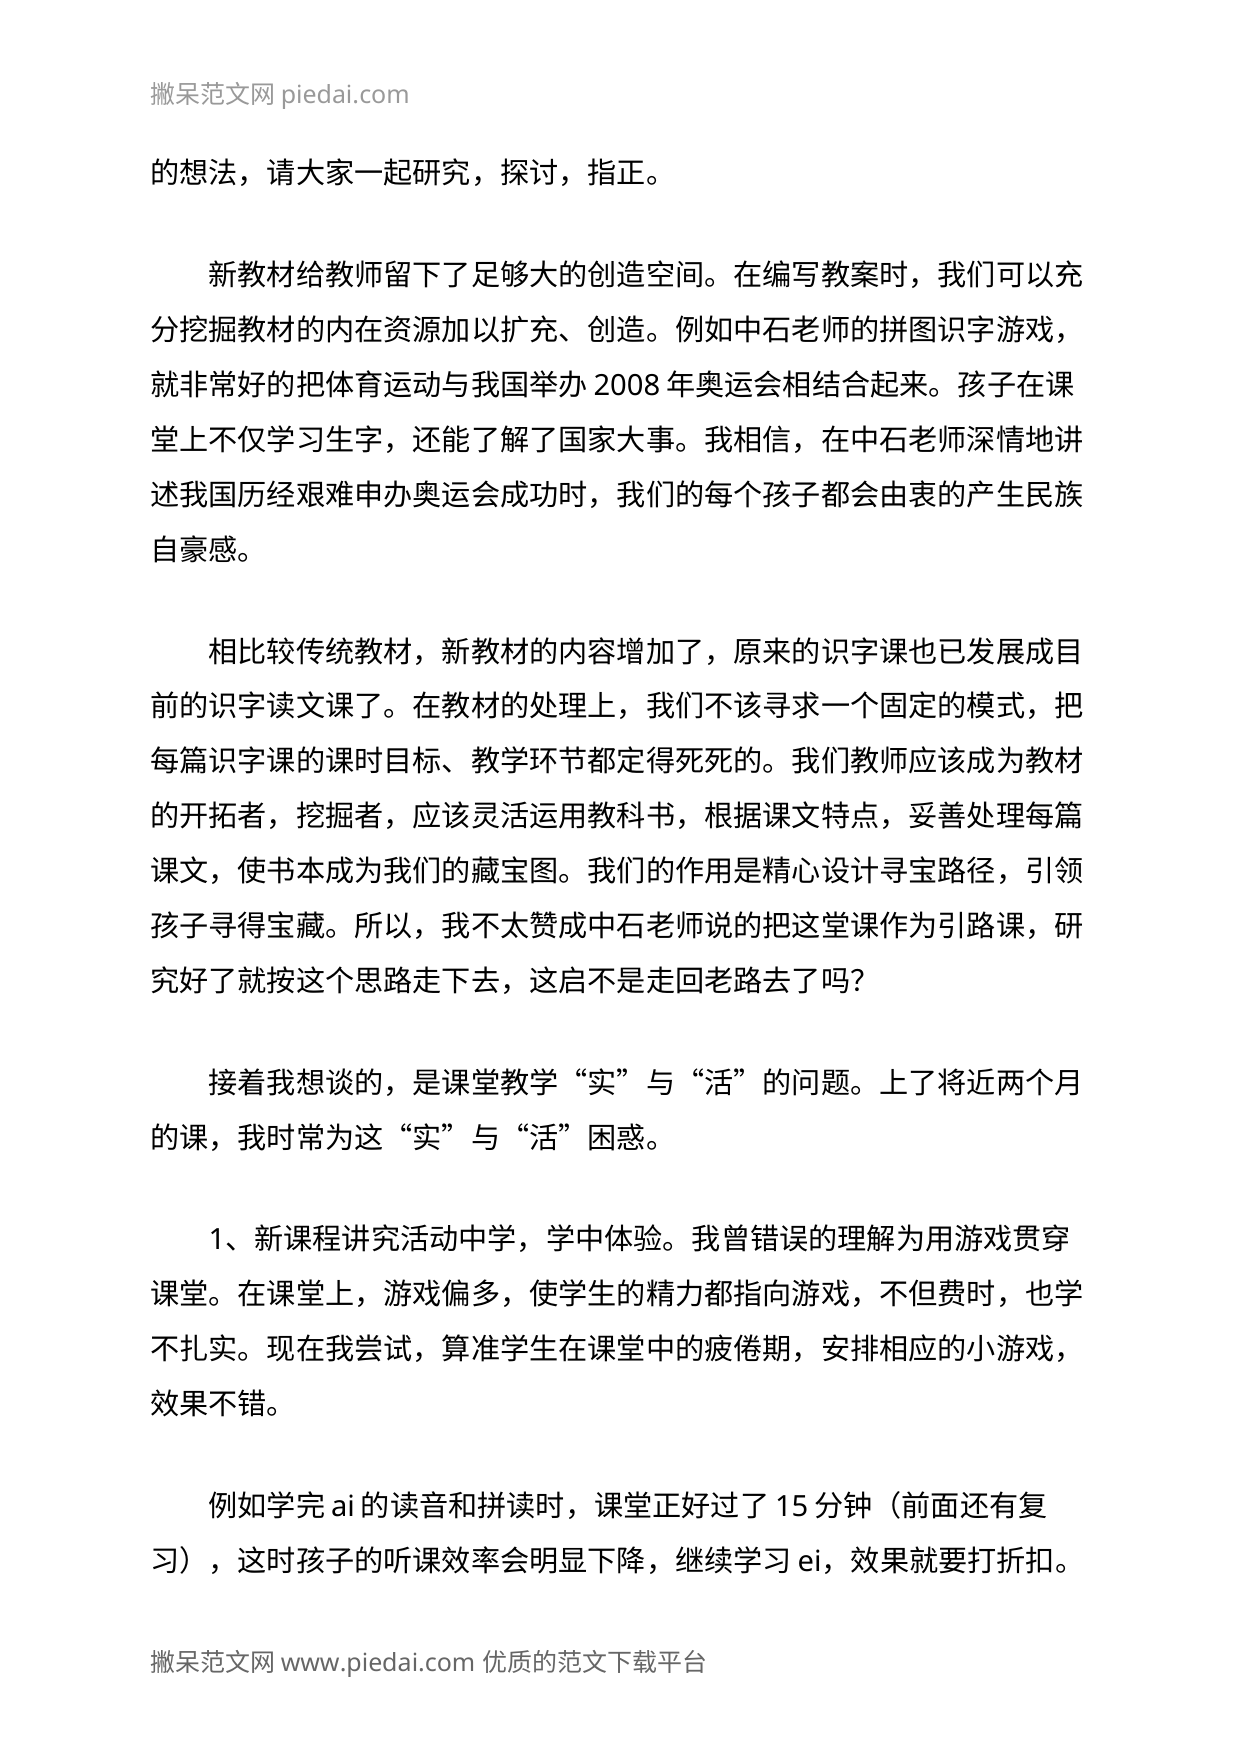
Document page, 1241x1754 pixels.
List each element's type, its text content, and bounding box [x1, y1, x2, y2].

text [150, 150, 1090, 192]
text 1、新课程讲究活动中学，学中体验。我曾错误的理解为用游戏贯穿课堂。在课堂上，游戏偏多，使学生的精力都指向游戏，不但费时，也学不扎实。现在我尝试，算准学生在课堂中的疲倦期，安排相应的小游戏，效果不错。 [150, 1216, 1090, 1423]
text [150, 1482, 1090, 1580]
text 新教材给教师留下了足够大的创造空间。在编写教案时，我们可以充分挖掘教材的内在资源加以扩充、创造。例如中石老师的拼图识字游戏，就非常好的把体育运动与我国举办2008年奥运会相结合起来。孩子在课堂上不仅学习生字，还能了解了国家大事。我相信，在中石老师深情地讲述我国历经艰难申办奥运会成功时，我们的每个孩子都会由衷的产生民族自豪感。 [150, 252, 1090, 569]
text 相比较传统教材，新教材的内容增加了，原来的识字课也已发展成目前的识字读文课了。在教材的处理上，我们不该寻求一个固定的模式，把每篇识字课的课时目标、教学环节都定得死死的。我们教师应该成为教材的开拓者，挖掘者，应该灵活运用教科书，根据课文特点，妥善处理每篇课文，使书本成为我们的藏宝图。我们的作用是精心设计寻宝路径，引领孩子寻得宝藏。所以，我不太赞成中石老师说的把这堂课作为引路课，研究好了就按这个思路走下去，这启不是走回老路去了吗？ [150, 628, 1090, 1000]
text 接着我想谈的，是课堂教学“实”与“活”的问题。上了将近两个月的课，我时常为这“实”与“活”困惑。 [150, 1059, 1090, 1156]
